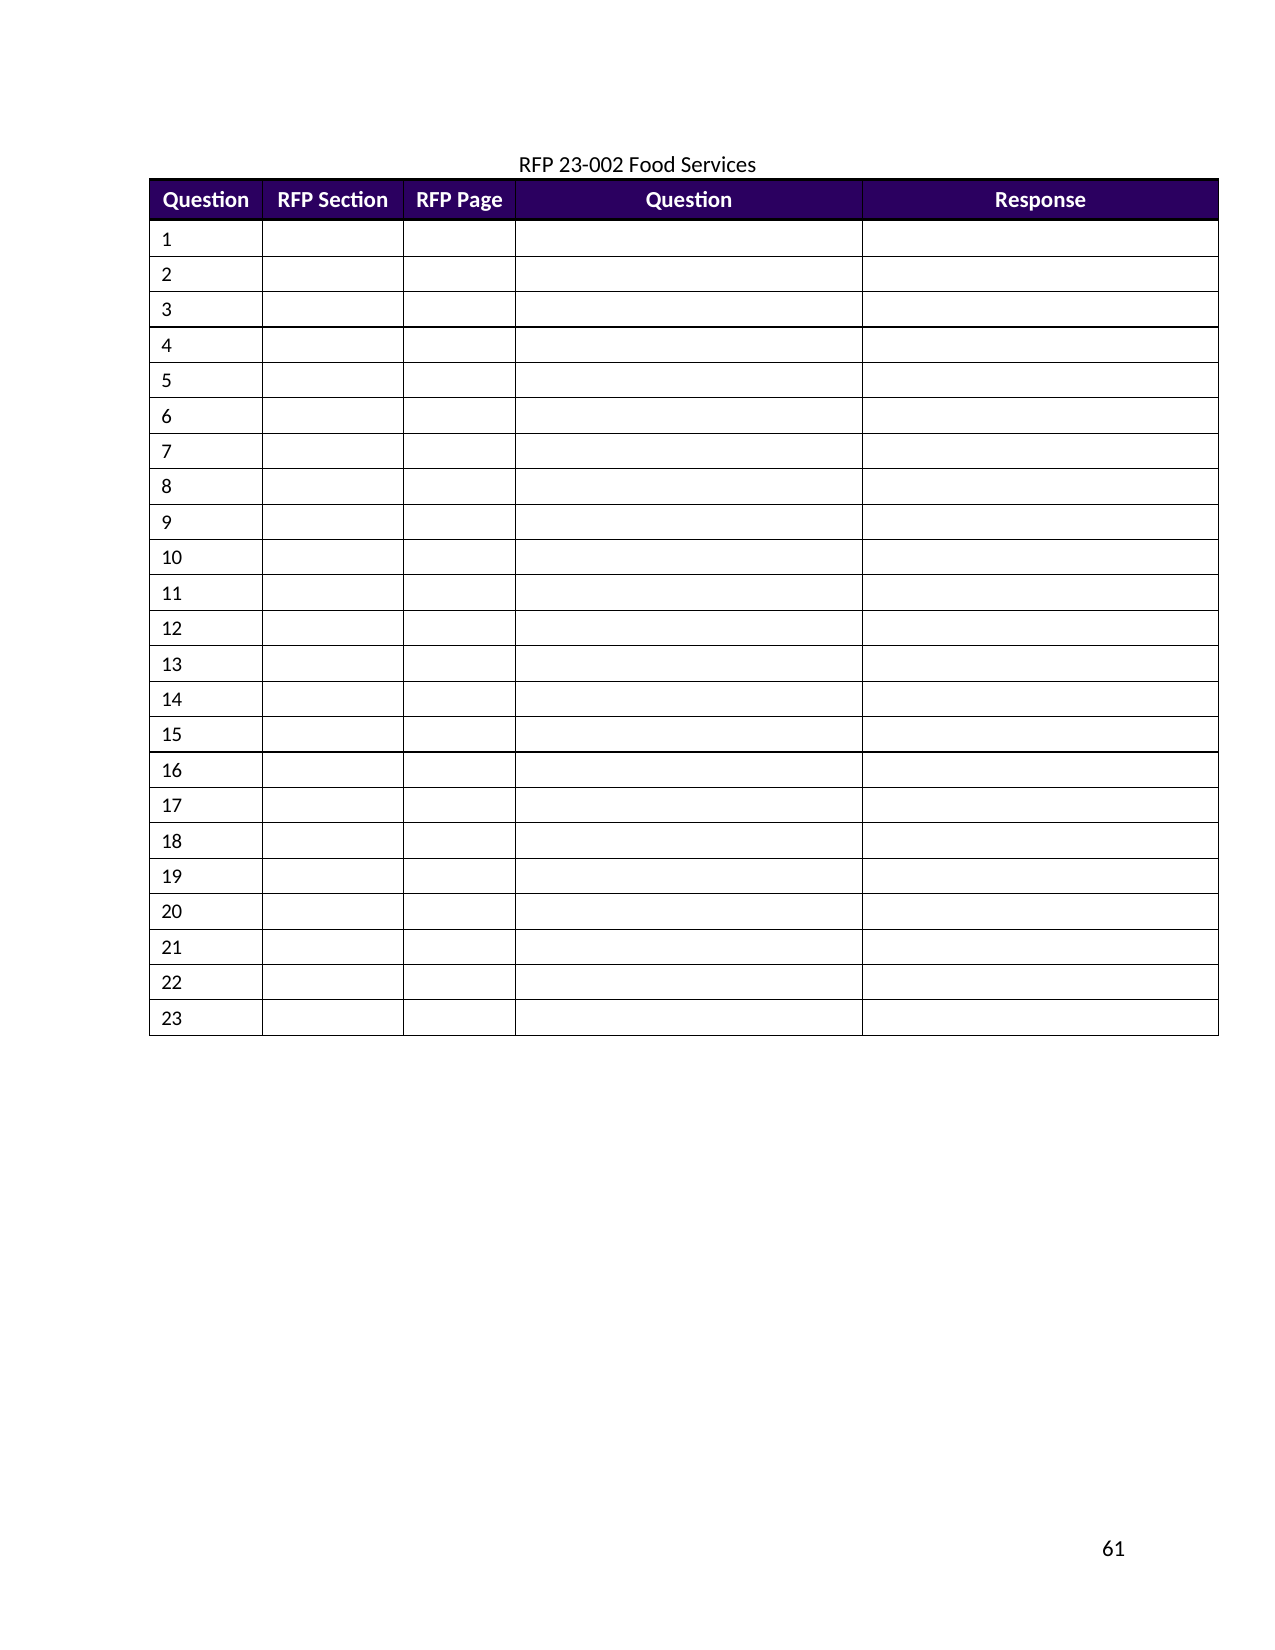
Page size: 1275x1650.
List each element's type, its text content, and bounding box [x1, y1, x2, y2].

table_cell 9 [150, 505, 262, 539]
table_cell [263, 328, 403, 362]
table_cell [516, 823, 862, 858]
table_cell [516, 575, 862, 610]
table_cell [863, 894, 1218, 928]
table_cell 1 [150, 221, 262, 256]
table_cell [404, 434, 515, 468]
table_cell [863, 257, 1218, 291]
table_cell 10 [150, 540, 262, 574]
table_cell [263, 221, 403, 256]
table_cell [516, 328, 862, 362]
table_cell [404, 753, 515, 787]
table_cell [863, 505, 1218, 539]
table_cell 21 [150, 930, 262, 964]
table_cell [516, 363, 862, 397]
table_cell [404, 363, 515, 397]
table_cell [516, 788, 862, 822]
table_cell 3 [150, 292, 262, 326]
table_cell 18 [150, 823, 262, 858]
table_cell [516, 257, 862, 291]
table_cell [404, 292, 515, 326]
table_cell [863, 930, 1218, 964]
table_cell [516, 717, 862, 751]
table_cell [863, 469, 1218, 503]
table_header Question [150, 181, 262, 218]
table_cell 7 [150, 434, 262, 468]
table_cell [863, 363, 1218, 397]
table_cell [404, 611, 515, 645]
table_cell [404, 221, 515, 256]
table_cell [263, 682, 403, 716]
table_cell [863, 540, 1218, 574]
table_cell [516, 965, 862, 999]
table_cell [404, 717, 515, 751]
table_cell [863, 646, 1218, 681]
table_cell 6 [150, 398, 262, 433]
table_cell [863, 1000, 1218, 1035]
table_cell [863, 753, 1218, 787]
table_cell [263, 894, 403, 928]
table_cell [404, 540, 515, 574]
table_cell [263, 540, 403, 574]
table_cell 17 [150, 788, 262, 822]
table_cell [263, 257, 403, 291]
table_cell [863, 434, 1218, 468]
table_cell [516, 753, 862, 787]
table_cell 23 [150, 1000, 262, 1035]
table_cell [863, 859, 1218, 893]
table_cell 15 [150, 717, 262, 751]
table_cell [263, 1000, 403, 1035]
table_cell [263, 930, 403, 964]
table_cell [516, 505, 862, 539]
table_cell [263, 823, 403, 858]
table_header Response [863, 181, 1218, 218]
table_cell [404, 965, 515, 999]
table_header Question [516, 181, 862, 218]
table_cell [404, 328, 515, 362]
table_cell 16 [150, 753, 262, 787]
table_cell [263, 398, 403, 433]
table_cell [263, 611, 403, 645]
table_cell 4 [150, 328, 262, 362]
table_cell [263, 505, 403, 539]
table_cell [863, 328, 1218, 362]
table_cell [863, 717, 1218, 751]
table_cell [404, 257, 515, 291]
table_cell [404, 1000, 515, 1035]
table_cell [863, 575, 1218, 610]
table_cell [516, 434, 862, 468]
table_cell [516, 646, 862, 681]
table_cell [404, 823, 515, 858]
table_cell [263, 575, 403, 610]
table_cell [863, 823, 1218, 858]
table_cell [263, 469, 403, 503]
table_cell 5 [150, 363, 262, 397]
table_cell [863, 682, 1218, 716]
table_cell [263, 753, 403, 787]
table_cell [863, 965, 1218, 999]
table_cell 8 [150, 469, 262, 503]
table_cell [263, 859, 403, 893]
table_cell [404, 859, 515, 893]
table_cell 13 [150, 646, 262, 681]
table_cell [404, 505, 515, 539]
table_cell [263, 646, 403, 681]
table_cell [404, 646, 515, 681]
table_cell [404, 398, 515, 433]
table_cell [404, 788, 515, 822]
table_cell [404, 894, 515, 928]
table_cell [516, 611, 862, 645]
table_cell 20 [150, 894, 262, 928]
table_cell [863, 398, 1218, 433]
table_cell [863, 788, 1218, 822]
table_cell [516, 540, 862, 574]
table_cell 2 [150, 257, 262, 291]
table_cell 14 [150, 682, 262, 716]
table_header RFP Page [404, 181, 515, 218]
table_cell 12 [150, 611, 262, 645]
table_cell [263, 965, 403, 999]
table_cell [516, 1000, 862, 1035]
table_cell [516, 894, 862, 928]
table_cell [263, 292, 403, 326]
table_header RFP Section [263, 181, 403, 218]
table_cell 22 [150, 965, 262, 999]
table_cell [263, 363, 403, 397]
table_cell [263, 434, 403, 468]
table_cell 19 [150, 859, 262, 893]
table_cell [863, 292, 1218, 326]
table_cell [404, 682, 515, 716]
text RFP 23-002 Food Services [150, 150, 1125, 178]
table_cell [516, 221, 862, 256]
table_cell [263, 788, 403, 822]
table_cell [863, 221, 1218, 256]
table_cell [516, 930, 862, 964]
table_cell [263, 717, 403, 751]
table_cell [404, 575, 515, 610]
table_cell [516, 292, 862, 326]
table_cell [404, 469, 515, 503]
table_cell [516, 398, 862, 433]
table_cell [516, 859, 862, 893]
table_cell [516, 682, 862, 716]
table_cell [516, 469, 862, 503]
table_cell [863, 611, 1218, 645]
table_cell 11 [150, 575, 262, 610]
table_cell [404, 930, 515, 964]
